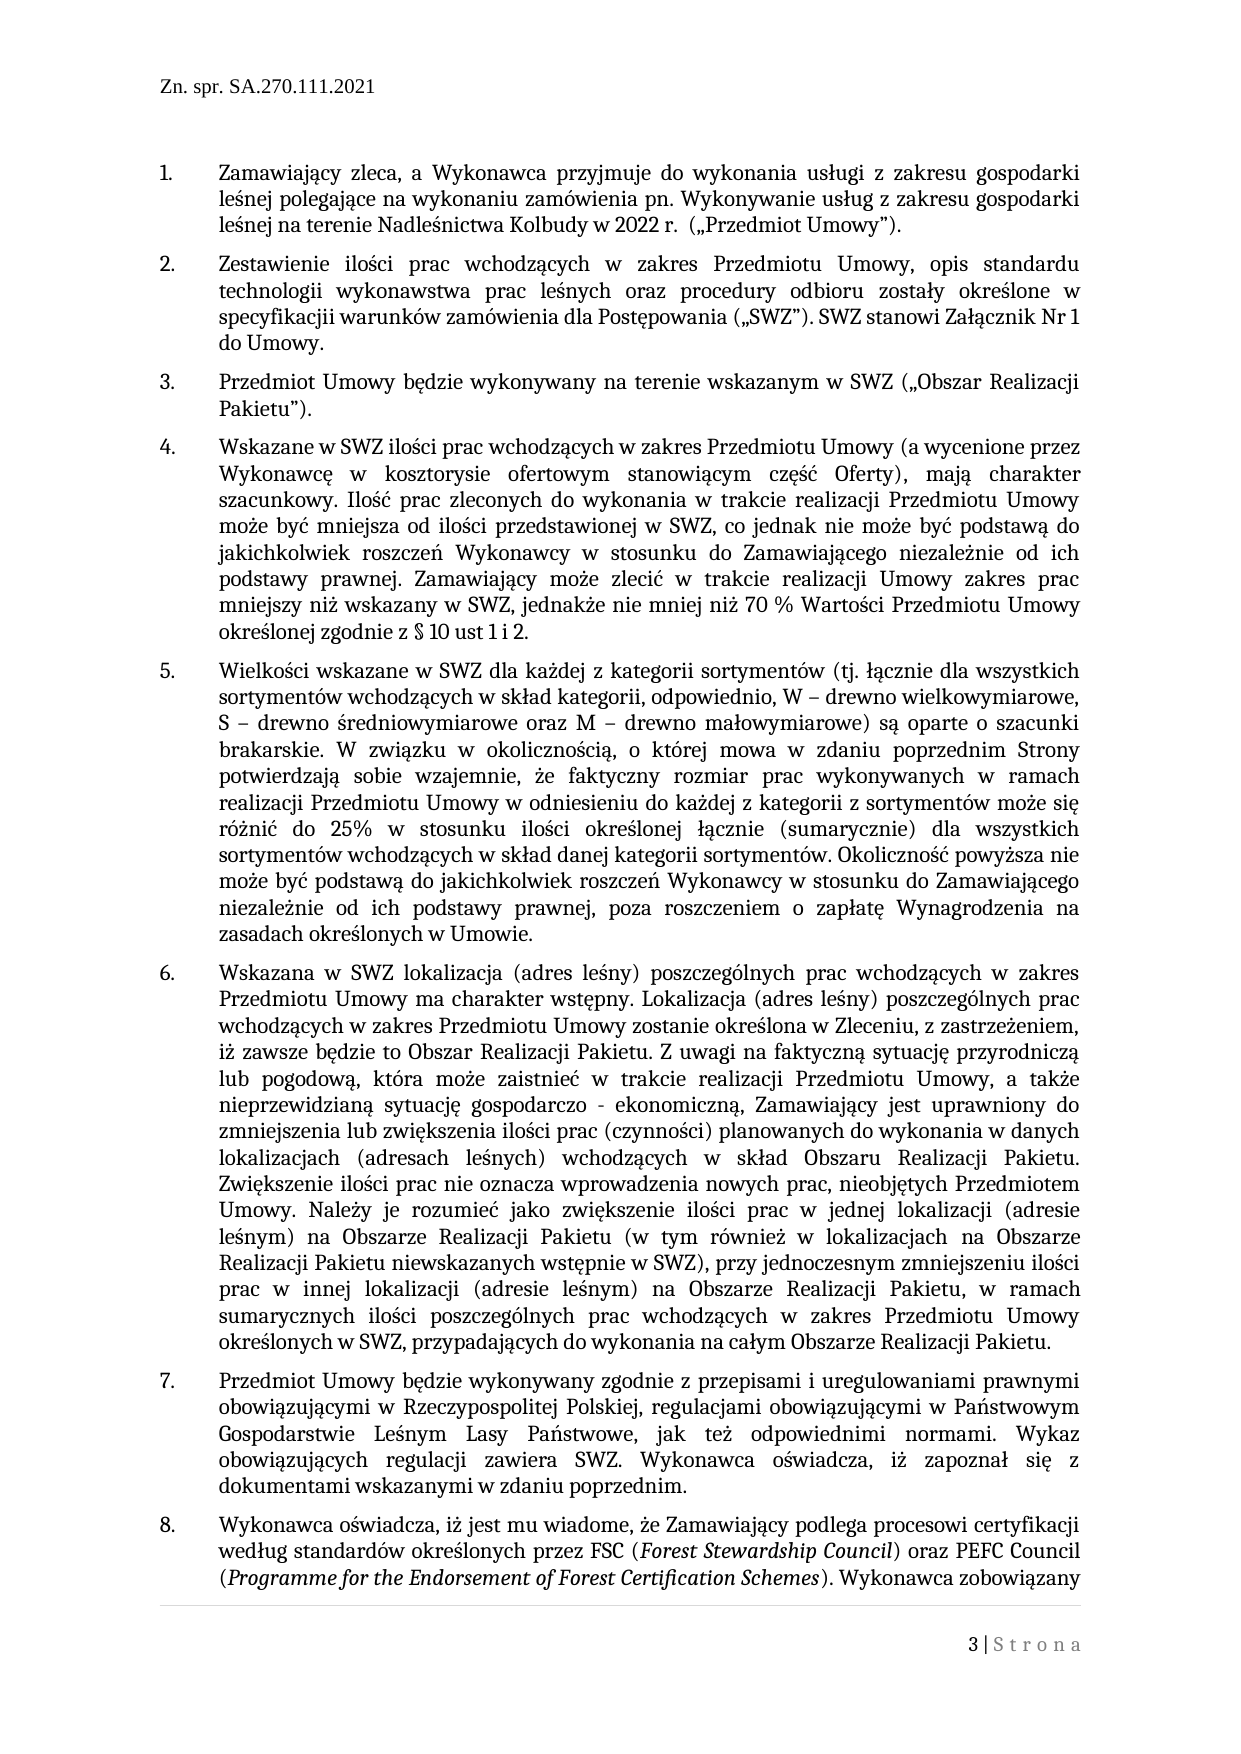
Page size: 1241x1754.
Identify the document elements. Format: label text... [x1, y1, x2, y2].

list Wielkości wskazane w SWZ dla każdej z kategorii sortymentów (tj. łącznie dla wszystkich sortymentów wchodzących w skład kategorii, odpowiednio, W – drewno wielkowymiarowe, S – drewno średniowymiarowe oraz M – drewno małowymiarowe) są oparte o szacunki brakarskie. W związku w okolicznością, o której mowa w zdaniu poprzednim Strony potwierdzają sobie wzajemnie, że faktyczny rozmiar prac wykonywanych w ramach realizacji Przedmiotu Umowy w odniesieniu do każdej z kategorii z sortymentów może się różnić do 25% w stosunku ilości określonej łącznie (sumarycznie) dla wszystkich sortymentów wchodzących w skład danej kategorii sortymentów. Okoliczność powyższa nie może być podstawą do jakichkolwiek roszczeń Wykonawcy w stosunku do Zamawiającego niezależnie od ich podstawy prawnej, poza roszczeniem o zapłatę Wynagrodzenia na zasadach określonych w Umowie. [159, 657, 1081, 947]
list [159, 1512, 1081, 1591]
list Zamawiający zleca, a Wykonawca przyjmuje do wykonania usługi z zakresu gospodarki leśnej polegające na wykonaniu zamówienia pn. Wykonywanie usług z zakresu gospodarki leśnej na terenie Nadleśnictwa Kolbudy w 2022 r. („Przedmiot Umowy”). [159, 159, 1081, 238]
list Wskazana w SWZ lokalizacja (adres leśny) poszczególnych prac wchodzących w zakres Przedmiotu Umowy ma charakter wstępny. Lokalizacja (adres leśny) poszczególnych prac wchodzących w zakres Przedmiotu Umowy zostanie określona w Zleceniu, z zastrzeżeniem, iż zawsze będzie to Obszar Realizacji Pakietu. Z uwagi na faktyczną sytuację przyrodniczą lub pogodową, która może zaistnieć w trakcie realizacji Przedmiotu Umowy, a także nieprzewidzianą sytuację gospodarczo - ekonomiczną, Zamawiający jest uprawniony do zmniejszenia lub zwiększenia ilości prac (czynności) planowanych do wykonania w danych lokalizacjach (adresach leśnych) wchodzących w skład Obszaru Realizacji Pakietu. Zwiększenie ilości prac nie oznacza wprowadzenia nowych prac, nieobjętych Przedmiotem Umowy. Należy je rozumieć jako zwiększenie ilości prac w jednej lokalizacji (adresie leśnym) na Obszarze Realizacji Pakietu (w tym również w lokalizacjach na Obszarze Realizacji Pakietu niewskazanych wstępnie w SWZ), przy jednoczesnym zmniejszeniu ilości prac w innej lokalizacji (adresie leśnym) na Obszarze Realizacji Pakietu, w ramach sumarycznych ilości poszczególnych prac wchodzących w zakres Przedmiotu Umowy określonych w SWZ, przypadających do wykonania na całym Obszarze Realizacji Pakietu. [159, 960, 1081, 1355]
list Przedmiot Umowy będzie wykonywany na terenie wskazanym w SWZ („Obszar Realizacji Pakietu”). [159, 369, 1081, 422]
list Zestawienie ilości prac wchodzących w zakres Przedmiotu Umowy, opis standardu technologii wykonawstwa prac leśnych oraz procedury odbioru zostały określone w specyfikacjii warunków zamówienia dla Postępowania („SWZ”). SWZ stanowi Załącznik Nr 1 do Umowy. [159, 251, 1081, 356]
list Przedmiot Umowy będzie wykonywany zgodnie z przepisami i uregulowaniami prawnymi obowiązującymi w Rzeczypospolitej Polskiej, regulacjami obowiązującymi w Państwowym Gospodarstwie Leśnym Lasy Państwowe, jak też odpowiednimi normami. Wykaz obowiązujących regulacji zawiera SWZ. Wykonawca oświadcza, iż zapoznał się z dokumentami wskazanymi w zdaniu poprzednim. [159, 1368, 1081, 1499]
list Wskazane w SWZ ilości prac wchodzących w zakres Przedmiotu Umowy (a wycenione przez Wykonawcę w kosztorysie ofertowym stanowiącym część Oferty), mają charakter szacunkowy. Ilość prac zleconych do wykonania w trakcie realizacji Przedmiotu Umowy może być mniejsza od ilości przedstawionej w SWZ, co jednak nie może być podstawą do jakichkolwiek roszczeń Wykonawcy w stosunku do Zamawiającego niezależnie od ich podstawy prawnej. Zamawiający może zlecić w trakcie realizacji Umowy zakres prac mniejszy niż wskazany w SWZ, jednakże nie mniej niż 70 % Wartości Przedmiotu Umowy określonej zgodnie z § 10 ust 1 i 2. [159, 434, 1081, 645]
